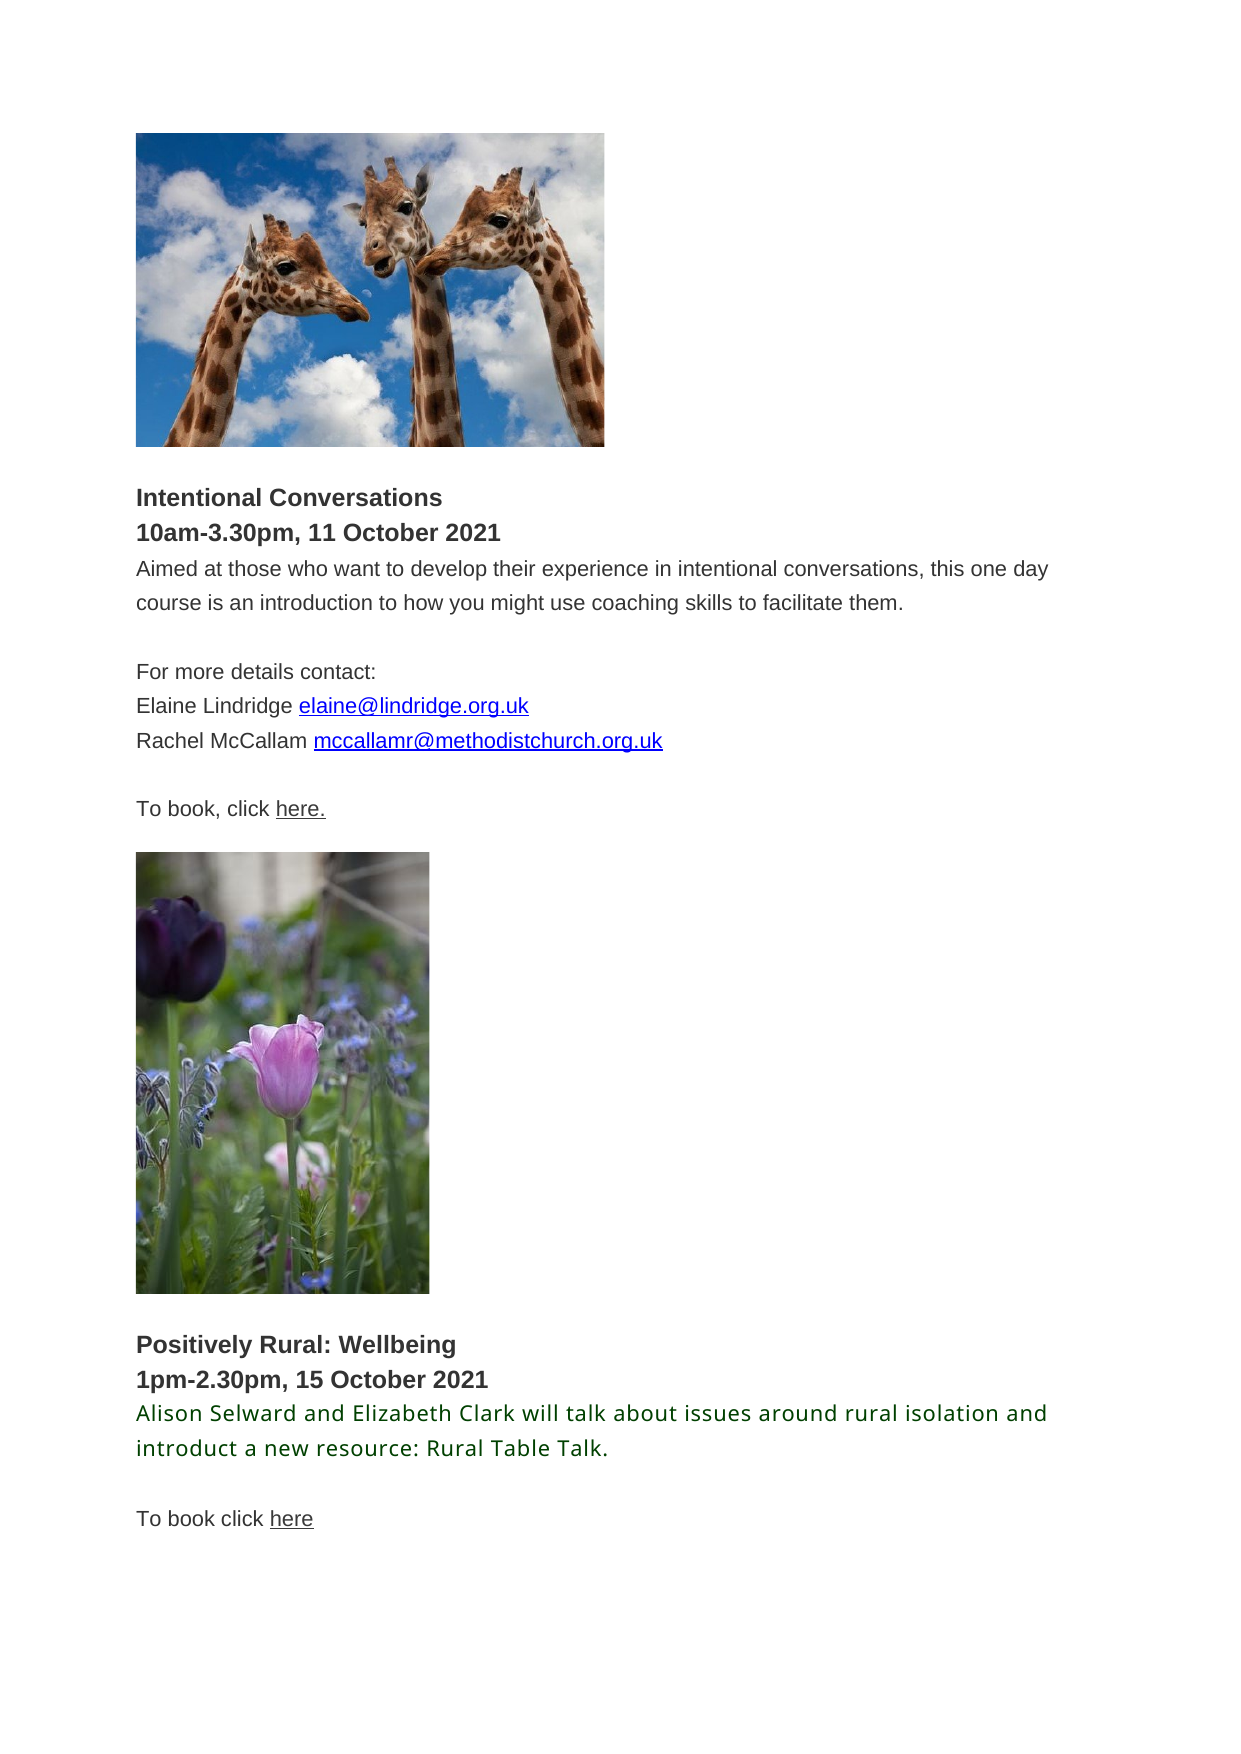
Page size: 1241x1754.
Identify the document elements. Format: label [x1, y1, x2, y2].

picture [135, 852, 430, 1294]
picture [135, 133, 605, 447]
table_header [105, 118, 1136, 1621]
